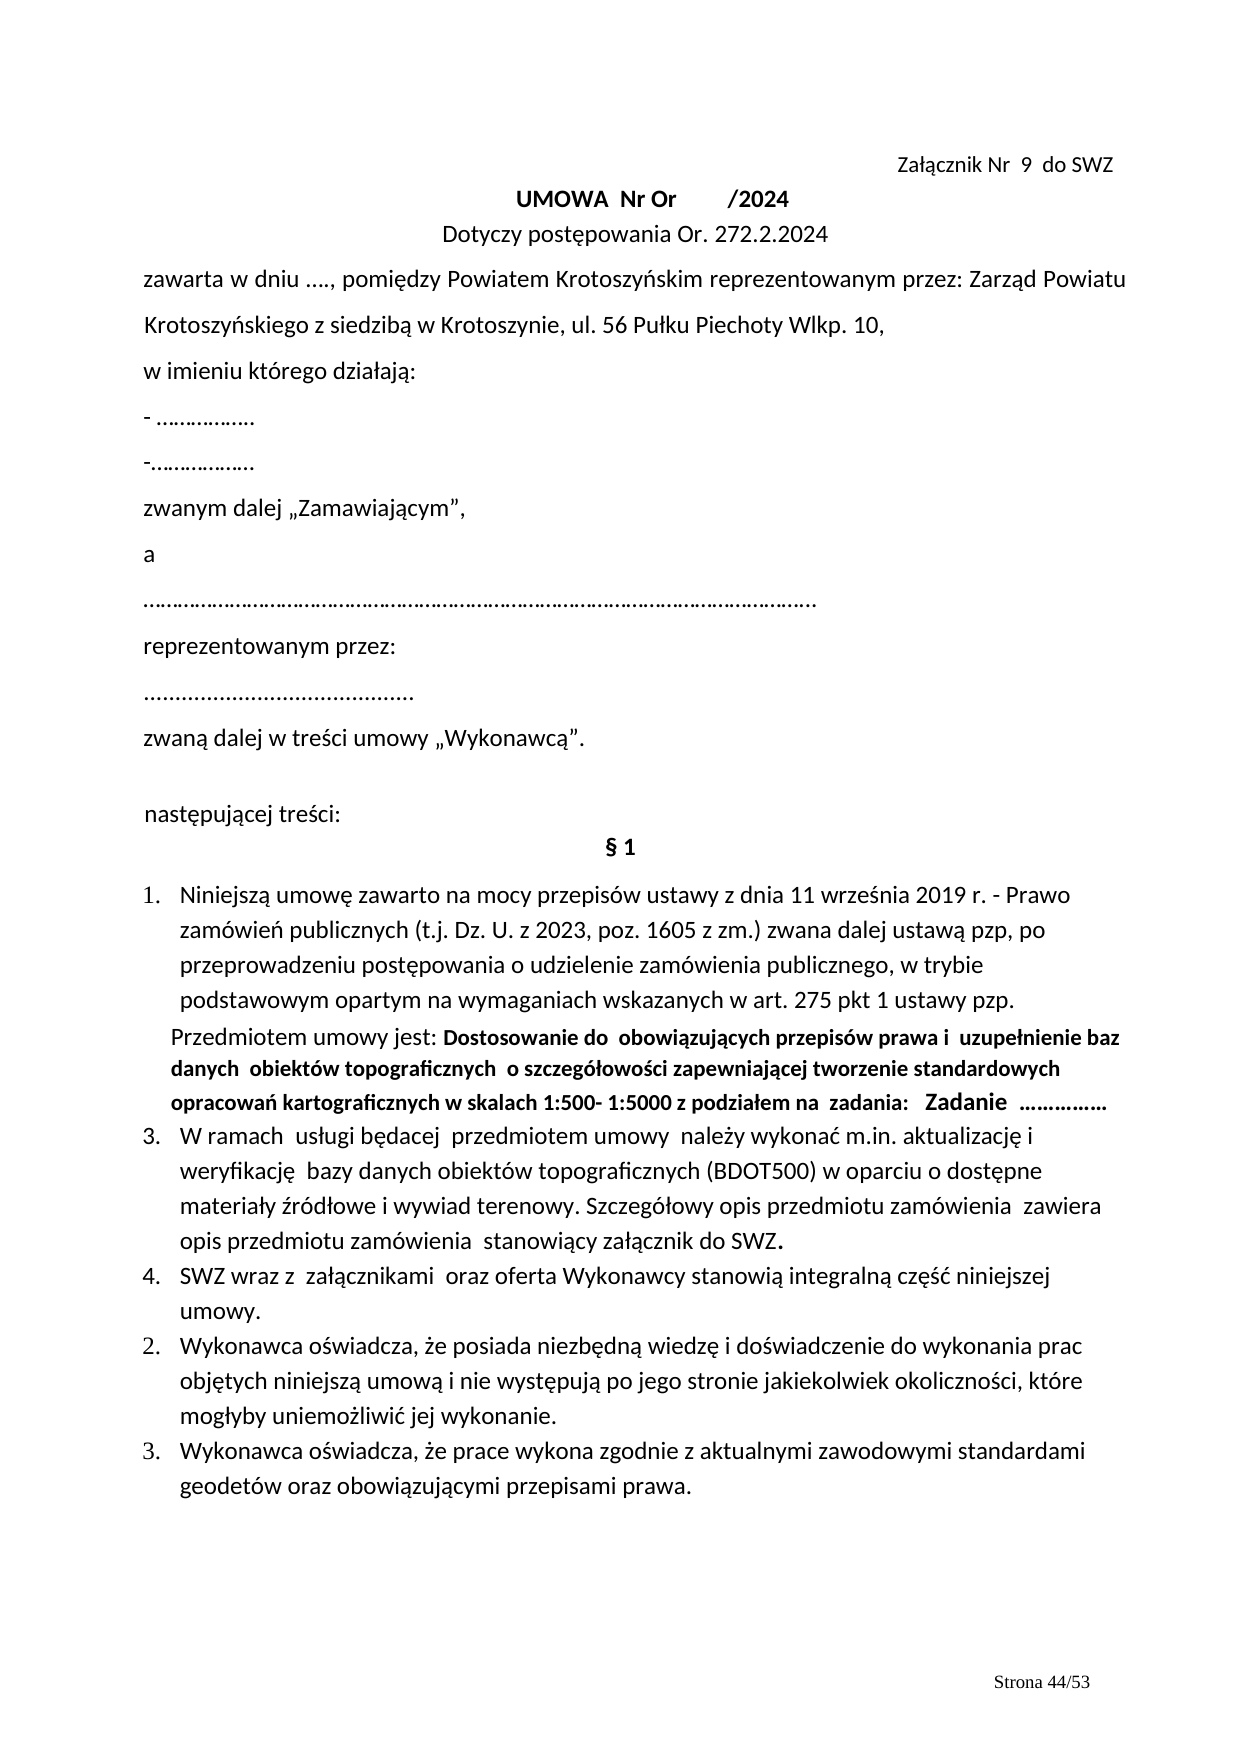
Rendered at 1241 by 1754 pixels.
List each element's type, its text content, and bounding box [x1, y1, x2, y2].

list Wykonawca oświadcza, że posiada niezbędną wiedzę i doświadczenie do wykonania prac objętych niniejszą umową i nie występują po jego stronie jakiekolwiek okoliczności, które mogłyby uniemożliwić jej wykonanie. [142, 1330, 1128, 1431]
text zwaną dalej w treści umowy „Wykonawcą”. [143, 722, 1128, 753]
list Niniejszą umowę zawarto na mocy przepisów ustawy z dnia 11 września 2019 r. - Prawo zamówień publicznych (t.j. Dz. U. z 2023, poz. 1605 z zm.) zwana dalej ustawą pzp, po przeprowadzeniu postępowania o udzielenie zamówienia publicznego, w trybie podstawowym opartym na wymaganiach wskazanych w art. 275 pkt 1 ustawy pzp. [142, 879, 1132, 1014]
list SWZ wraz z załącznikami oraz oferta Wykonawcy stanowią integralną część niniejszej umowy. [142, 1260, 1128, 1326]
text w imieniu którego działają: [143, 355, 1128, 385]
text - …………….. [143, 401, 1128, 431]
text Dotyczy postępowania Or. 272.2.2024 [143, 218, 1128, 248]
text a [143, 538, 1128, 568]
text -……………… [143, 446, 1128, 477]
text Załącznik Nr 9 do SWZ [143, 150, 1128, 178]
text następującej treści: [143, 798, 1128, 828]
text UMOWA Nr Or /2024 [114, 183, 1128, 213]
text zawarta w dniu …., pomiędzy Powiatem Krotoszyńskim reprezentowanym przez: Zarząd Powiatu Krotoszyńskiego z siedzibą w Krotoszynie, ul. 56 Pułku Piechoty Wlkp. 10, [143, 263, 1128, 340]
text § 1 [112, 832, 1128, 862]
text zwanym dalej „Zamawiającym”, [143, 492, 1128, 523]
text ........................................... [143, 676, 1128, 707]
list Wykonawca oświadcza, że prace wykona zgodnie z aktualnymi zawodowymi standardami geodetów oraz obowiązującymi przepisami prawa. [142, 1435, 1128, 1501]
text reprezentowanym przez: [143, 630, 1128, 660]
text ……………………………………………………………………………………………………... [143, 583, 1128, 614]
list W ramach usługi będacej przedmiotem umowy należy wykonać m.in. aktualizację i weryfikację bazy danych obiektów topograficznych (BDOT500) w oparciu o dostępne materiały źródłowe i wywiad terenowy. Szczegółowy opis przedmiotu zamówienia zawiera opis przedmiotu zamówienia stanowiący załącznik do SWZ. [142, 1120, 1128, 1256]
text Przedmiotem umowy jest: Dostosowanie do obowiązujących przepisów prawa i uzupełnienie baz danych obiektów topograficznych o szczegółowości zapewniającej tworzenie standardowych opracowań kartograficznych w skalach 1:500- 1:5000 z podziałem na zadania: Zadanie …………… [171, 1021, 1128, 1116]
